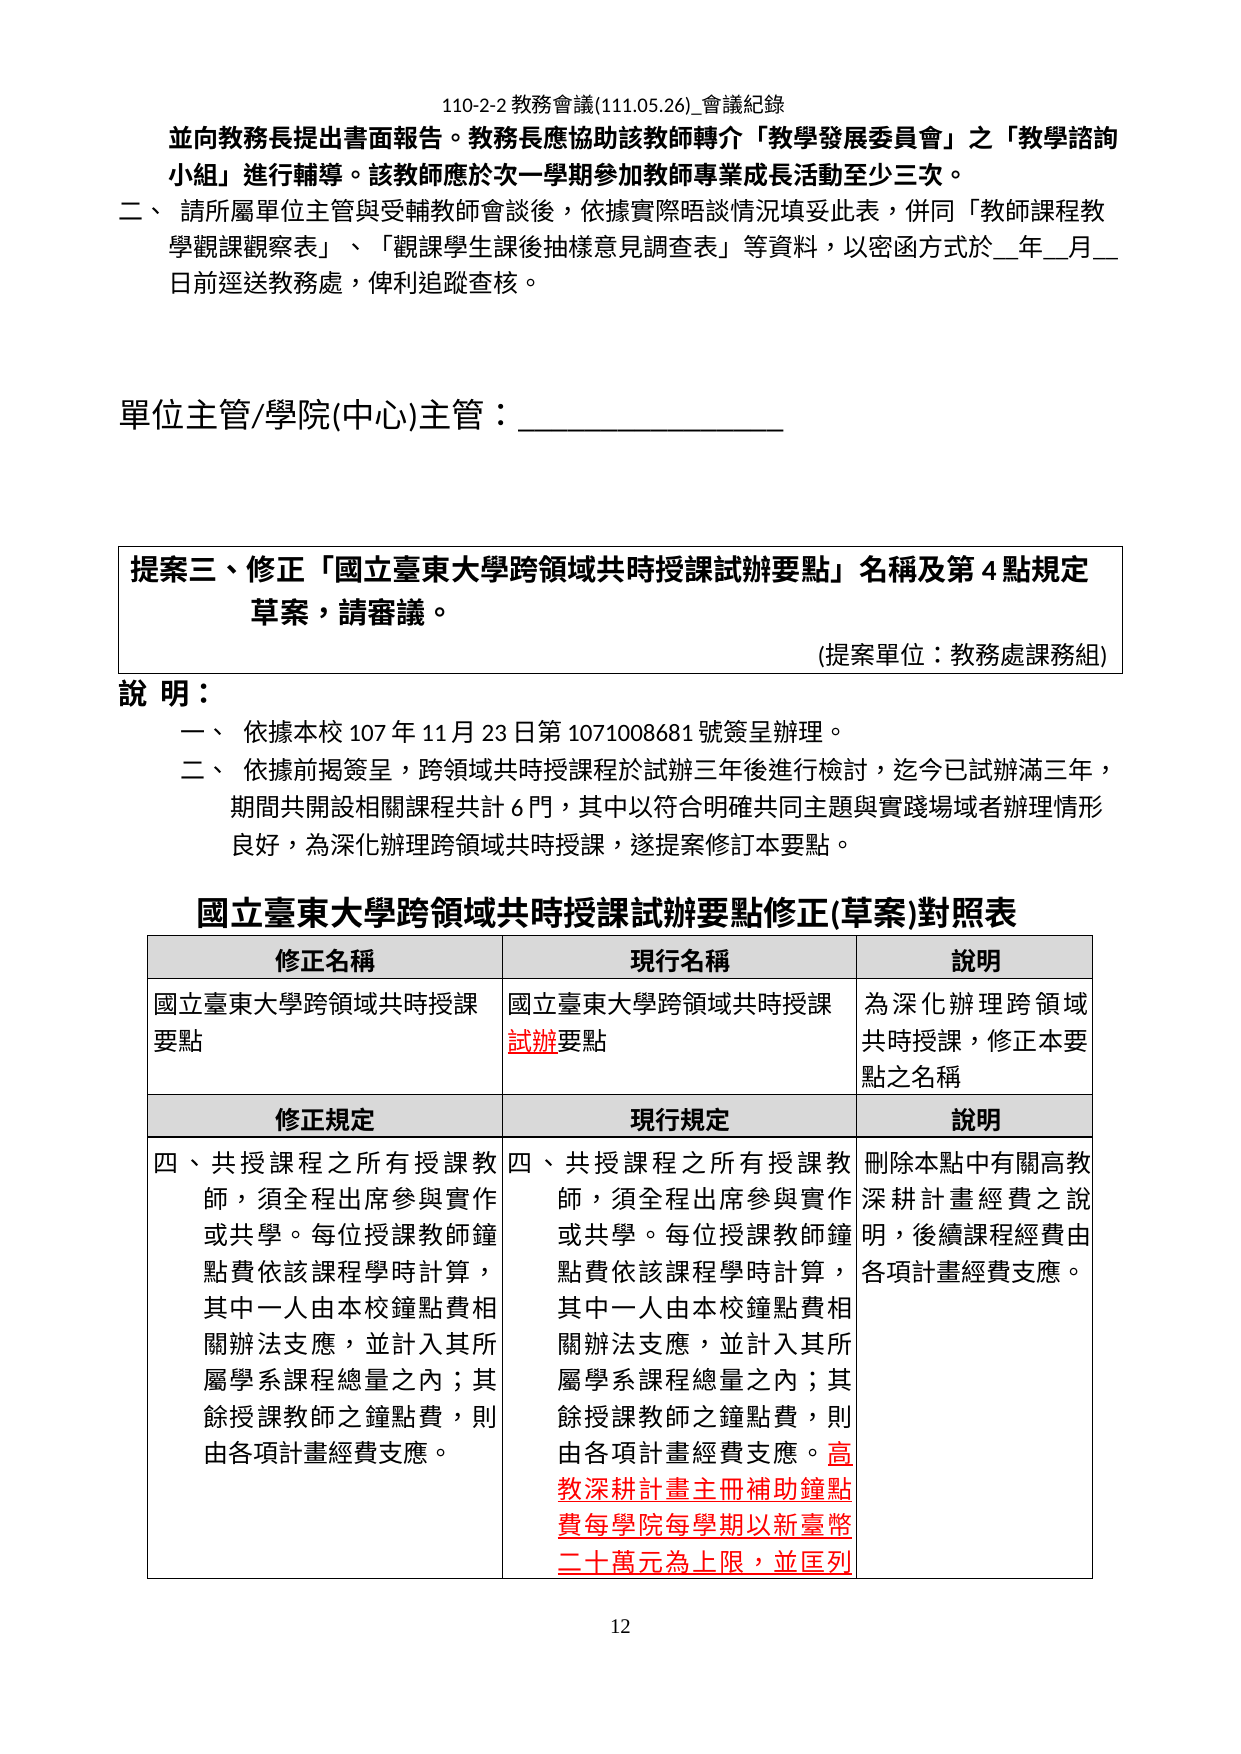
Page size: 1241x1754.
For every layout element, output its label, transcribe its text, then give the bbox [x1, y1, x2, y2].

table_header 提案三、修正「國立臺東大學跨領域共時授課試辦要點」名稱及第4點規定草案，請審議。 (提案單位：教務處課務組) [119, 547, 1122, 673]
table_cell 刪除本點中有關高教深耕計畫經費之說明，後續課程經費由各項計畫經費支應。 [857, 1138, 1092, 1578]
list 請所屬單位主管與受輔教師會談後，依據實際晤談情況填妥此表，併同「教師課程教學觀課觀察表」、「觀課學生課後抽樣意見調查表」等資料，以密函方式於__年__月__日前逕送教務處，俾利追蹤查核。 [118, 191, 1122, 300]
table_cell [503, 1138, 856, 1578]
text 說 明： [118, 674, 1122, 712]
table_cell 國立臺東大學跨領域共時授課要點 [148, 979, 502, 1093]
table_cell 修正規定 [148, 1095, 502, 1136]
table_cell 說明 [857, 1095, 1092, 1136]
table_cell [148, 1138, 502, 1578]
table_header 修正名稱 [148, 936, 502, 978]
table_header 現行名稱 [503, 936, 856, 978]
list 依據本校107年11月23日第1071008681號簽呈辦理。 [181, 712, 1122, 749]
list 依據前揭簽呈，跨領域共時授課程於試辦三年後進行檢討，迄今已試辦滿三年，期間共開設相關課程共計6門，其中以符合明確共同主題與實踐場域者辦理情形良好，為深化辦理跨領域共時授課，遂提案修訂本要點。 [181, 749, 1122, 862]
table_cell 現行規定 [503, 1095, 856, 1136]
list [118, 119, 1122, 191]
table_cell 為深化辦理跨領域共時授課，修正本要點之名稱 [857, 979, 1092, 1093]
list 國立臺東大學跨領域共時授課試辦要點修正(草案)對照表 [92, 887, 1122, 935]
text 單位主管/學院(中心)主管：________________ [118, 389, 1122, 437]
table_cell 國立臺東大學跨領域共時授課試辦要點 [503, 979, 856, 1093]
table_header 說明 [857, 936, 1092, 978]
